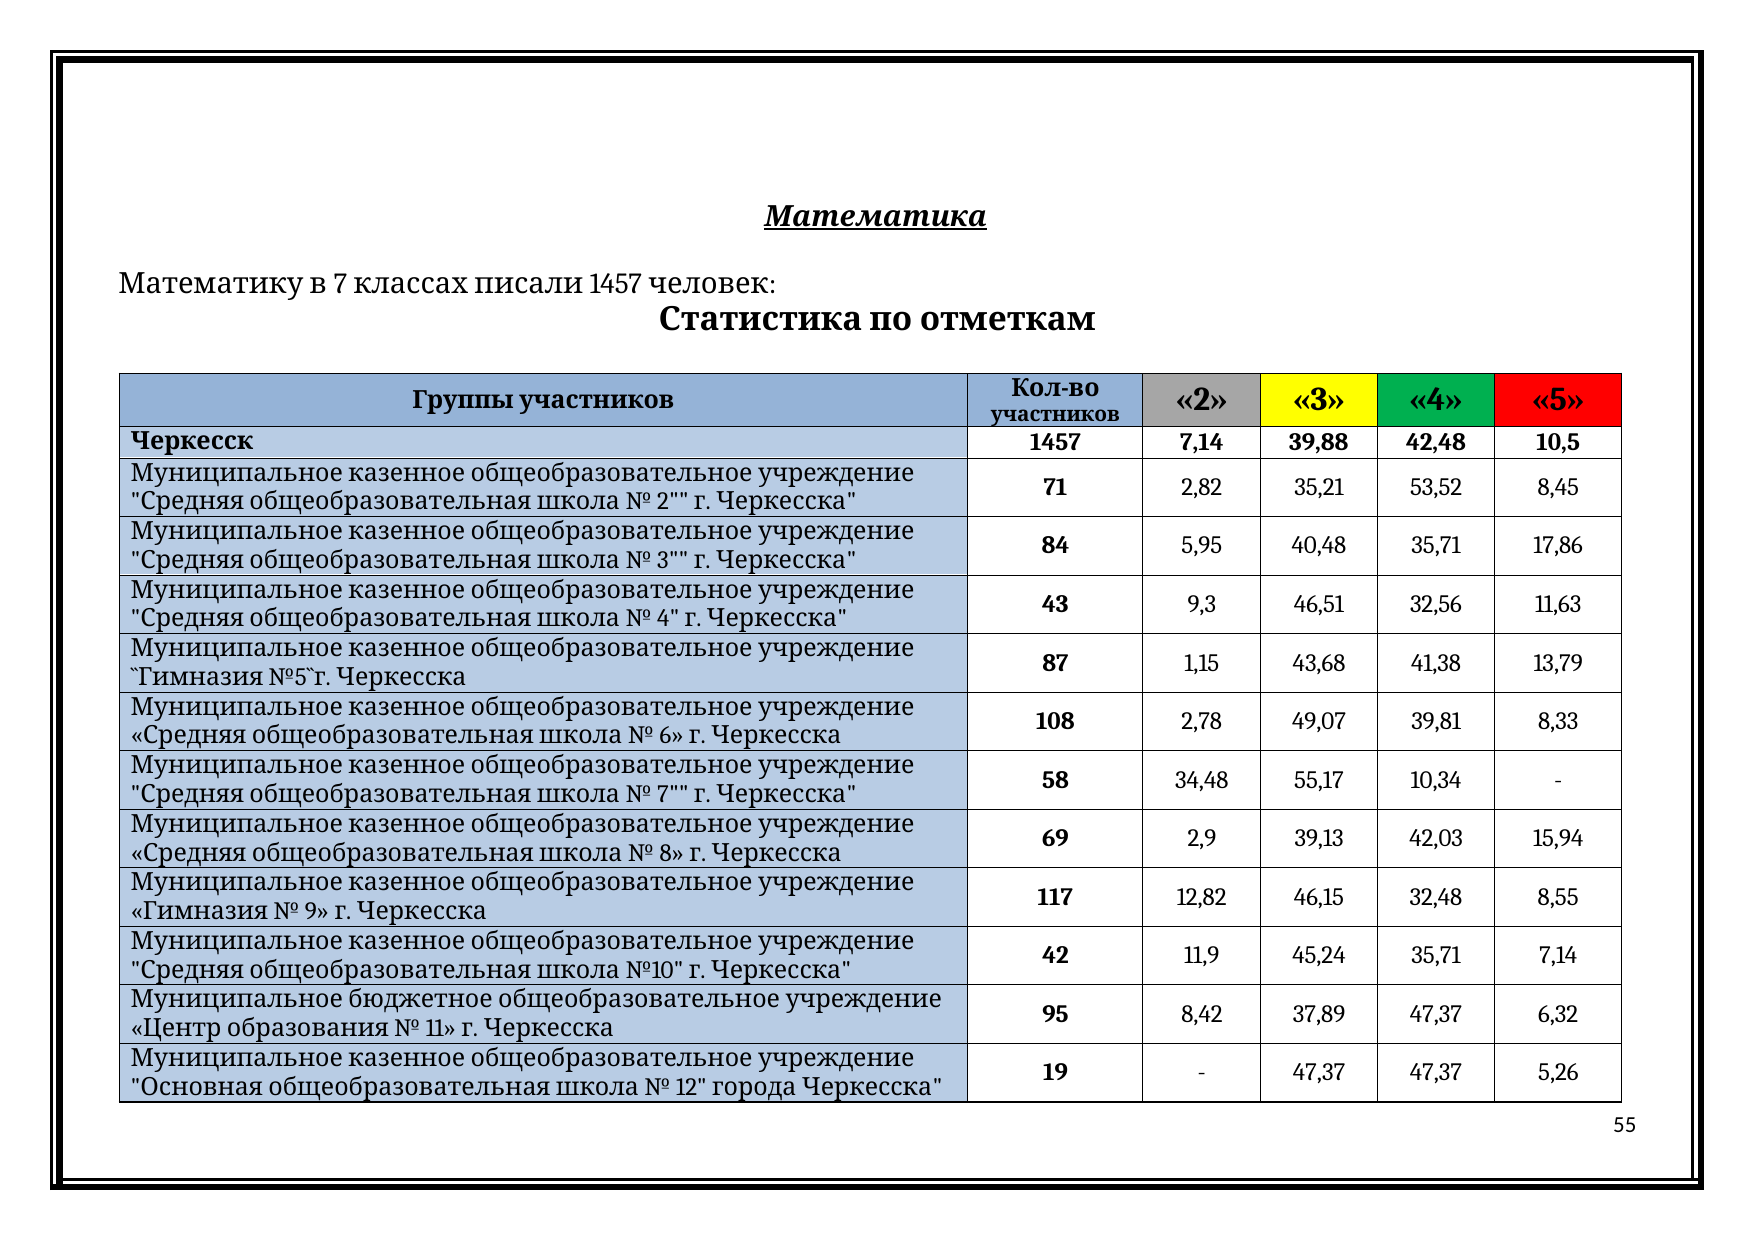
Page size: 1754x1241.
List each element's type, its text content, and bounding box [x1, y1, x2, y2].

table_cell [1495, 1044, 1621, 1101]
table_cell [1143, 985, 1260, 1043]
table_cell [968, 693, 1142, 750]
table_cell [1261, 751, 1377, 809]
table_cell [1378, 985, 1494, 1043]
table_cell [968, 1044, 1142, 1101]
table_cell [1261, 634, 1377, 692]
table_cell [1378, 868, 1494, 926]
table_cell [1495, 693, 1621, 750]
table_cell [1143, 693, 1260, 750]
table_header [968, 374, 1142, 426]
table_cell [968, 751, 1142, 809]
text Статистика по отметкам [118, 301, 1636, 339]
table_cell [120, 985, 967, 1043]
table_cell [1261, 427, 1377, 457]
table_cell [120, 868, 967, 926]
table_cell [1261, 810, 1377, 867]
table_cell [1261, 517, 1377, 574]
text Математику в 7 классах писали 1457 человек: [118, 267, 1636, 301]
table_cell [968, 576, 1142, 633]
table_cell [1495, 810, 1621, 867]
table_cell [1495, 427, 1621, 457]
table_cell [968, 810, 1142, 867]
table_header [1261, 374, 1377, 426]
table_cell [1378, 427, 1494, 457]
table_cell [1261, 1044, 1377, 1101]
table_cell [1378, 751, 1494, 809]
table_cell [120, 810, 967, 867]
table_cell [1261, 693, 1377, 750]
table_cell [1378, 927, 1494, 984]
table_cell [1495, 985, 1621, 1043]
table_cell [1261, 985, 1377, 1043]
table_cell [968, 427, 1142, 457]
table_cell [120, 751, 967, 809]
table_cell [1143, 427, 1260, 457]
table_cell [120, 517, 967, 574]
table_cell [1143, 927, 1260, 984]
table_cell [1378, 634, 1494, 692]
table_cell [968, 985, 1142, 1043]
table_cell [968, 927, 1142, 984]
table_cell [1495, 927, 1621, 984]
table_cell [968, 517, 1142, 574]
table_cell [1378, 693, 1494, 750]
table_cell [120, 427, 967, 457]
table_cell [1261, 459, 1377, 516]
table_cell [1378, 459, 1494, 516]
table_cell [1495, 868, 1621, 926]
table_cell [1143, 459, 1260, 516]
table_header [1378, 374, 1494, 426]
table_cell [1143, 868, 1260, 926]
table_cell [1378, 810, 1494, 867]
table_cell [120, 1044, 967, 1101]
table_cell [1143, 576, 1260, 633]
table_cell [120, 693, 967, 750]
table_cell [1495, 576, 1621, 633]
text Математика [118, 200, 1636, 233]
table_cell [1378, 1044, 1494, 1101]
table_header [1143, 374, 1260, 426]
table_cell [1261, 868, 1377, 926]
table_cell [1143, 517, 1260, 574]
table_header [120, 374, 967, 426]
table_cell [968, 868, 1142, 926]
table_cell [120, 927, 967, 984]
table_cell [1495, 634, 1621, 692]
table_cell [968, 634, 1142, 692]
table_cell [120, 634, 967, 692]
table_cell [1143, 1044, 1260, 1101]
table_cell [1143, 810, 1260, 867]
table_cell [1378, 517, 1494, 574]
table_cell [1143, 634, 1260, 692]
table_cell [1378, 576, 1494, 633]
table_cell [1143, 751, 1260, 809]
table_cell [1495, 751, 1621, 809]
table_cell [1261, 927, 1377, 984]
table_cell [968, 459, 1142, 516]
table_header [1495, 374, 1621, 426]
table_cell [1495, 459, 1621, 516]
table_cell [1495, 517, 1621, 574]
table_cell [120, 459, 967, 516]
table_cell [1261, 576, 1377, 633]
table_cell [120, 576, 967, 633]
